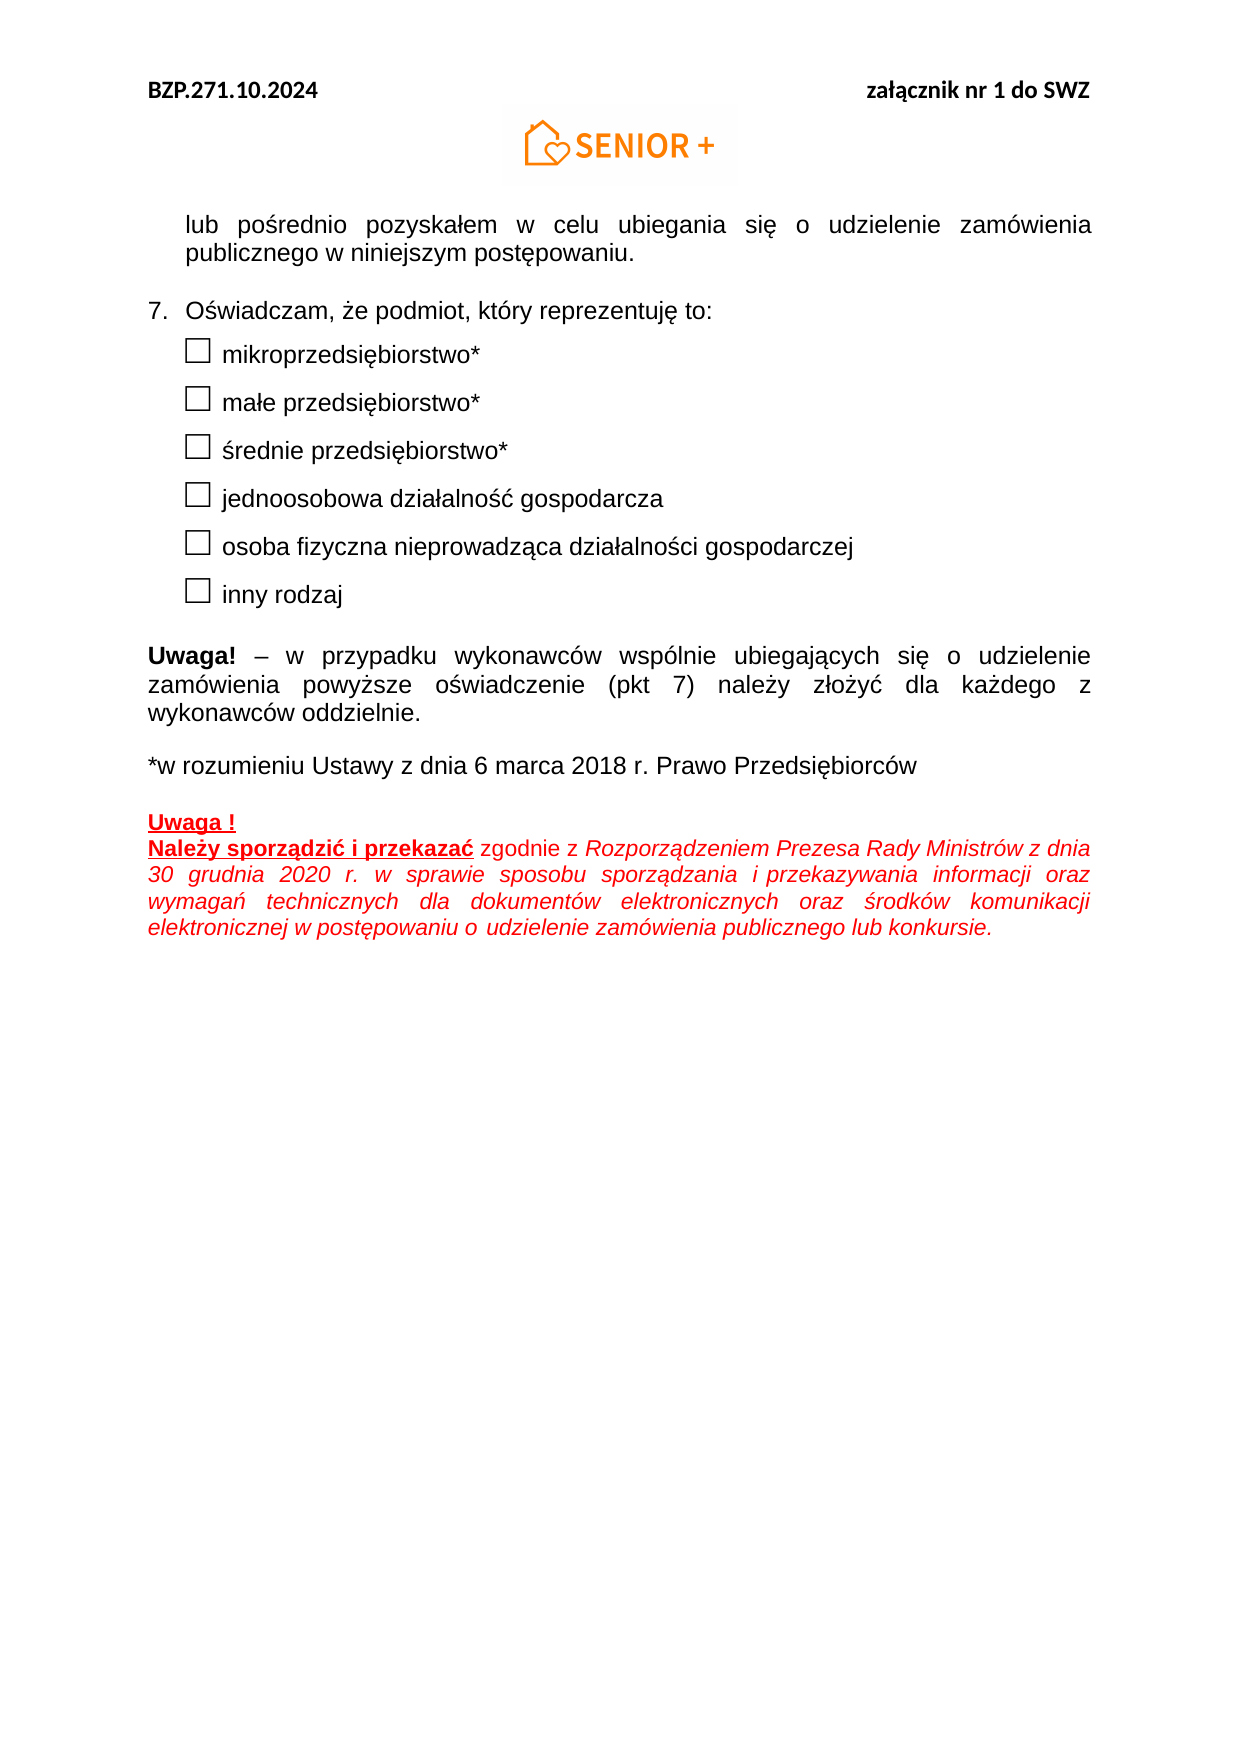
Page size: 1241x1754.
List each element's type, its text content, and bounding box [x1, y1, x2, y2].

text □ średnie przedsiębiorstwo* [185, 421, 1093, 468]
list Oświadczam, że podmiot, który reprezentuję to: [148, 296, 1093, 325]
text □ inny rodzaj [185, 564, 1093, 612]
text □ osoba fizyczna nieprowadząca działalności gospodarczej [185, 516, 1093, 564]
picture [502, 104, 738, 186]
text □ małe przedsiębiorstwo* [185, 373, 1093, 421]
text □ jednoosobowa działalność gospodarcza [185, 468, 1093, 516]
text Uwaga! – w przypadku wykonawców wspólnie ubiegających się o udzielenie zamówienia powyższe oświadczenie (pkt 7) należy złożyć dla każdego z wykonawców oddzielnie. [148, 641, 1093, 727]
text Uwaga ! [148, 809, 1093, 835]
text □ mikroprzedsiębiorstwo* [185, 325, 1093, 373]
text *w rozumieniu Ustawy z dnia 6 marca 2018 r. Prawo Przedsiębiorców [148, 751, 1093, 780]
text Należy sporządzić i przekazać zgodnie z Rozporządzeniem Prezesa Rady Ministrów z dnia 30 grudnia 2020 r. w sprawie sposobu sporządzania i przekazywania informacji oraz wymagań technicznych dla dokumentów elektronicznych oraz środków komunikacji elektronicznej w postępowaniu o udzielenie zamówienia publicznego lub konkursie. [148, 835, 1093, 941]
